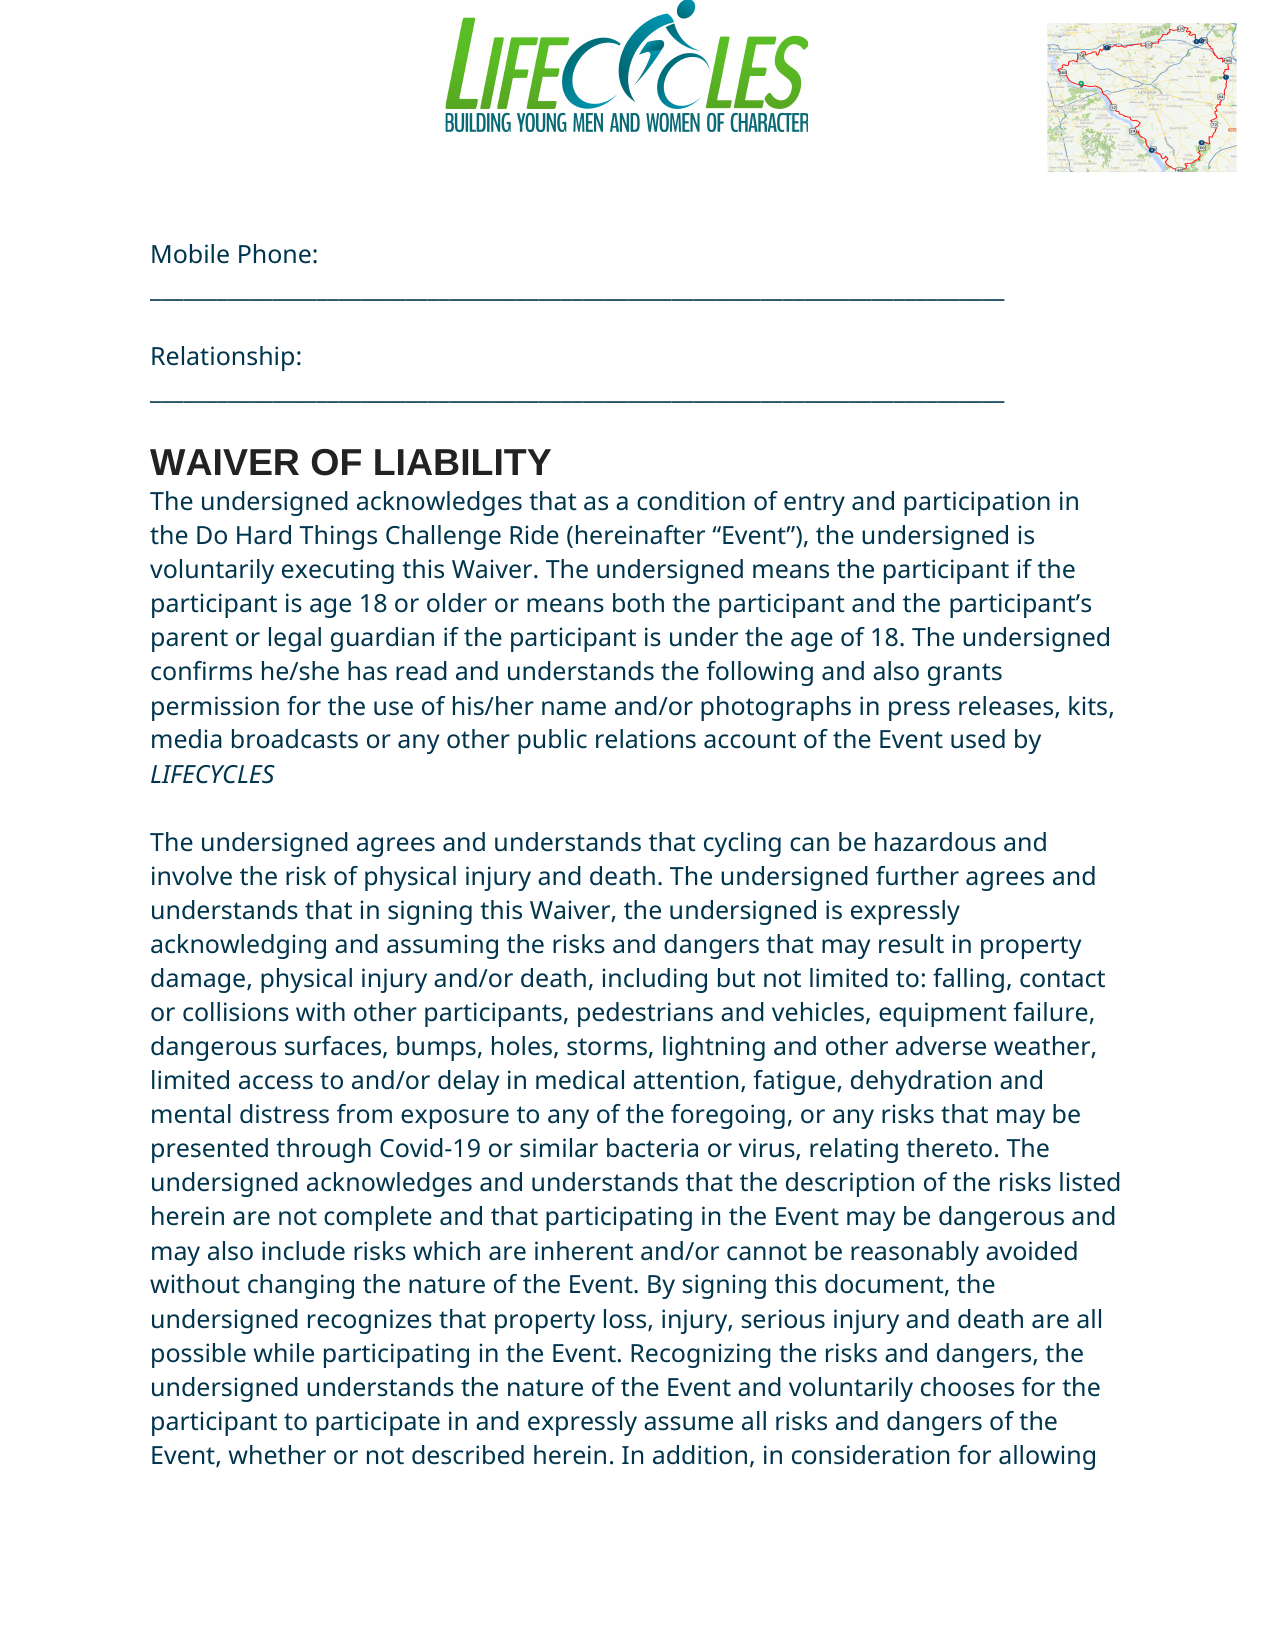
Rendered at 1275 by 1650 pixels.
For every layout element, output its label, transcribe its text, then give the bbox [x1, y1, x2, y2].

picture [1047, 23, 1237, 172]
picture [445, 0, 808, 132]
text Relationship: _____________________________________________________________________________ [150, 338, 1125, 407]
text Mobile Phone: _____________________________________________________________________________ [319, 236, 1125, 304]
text WAIVER OF LIABILITY [150, 441, 1125, 484]
